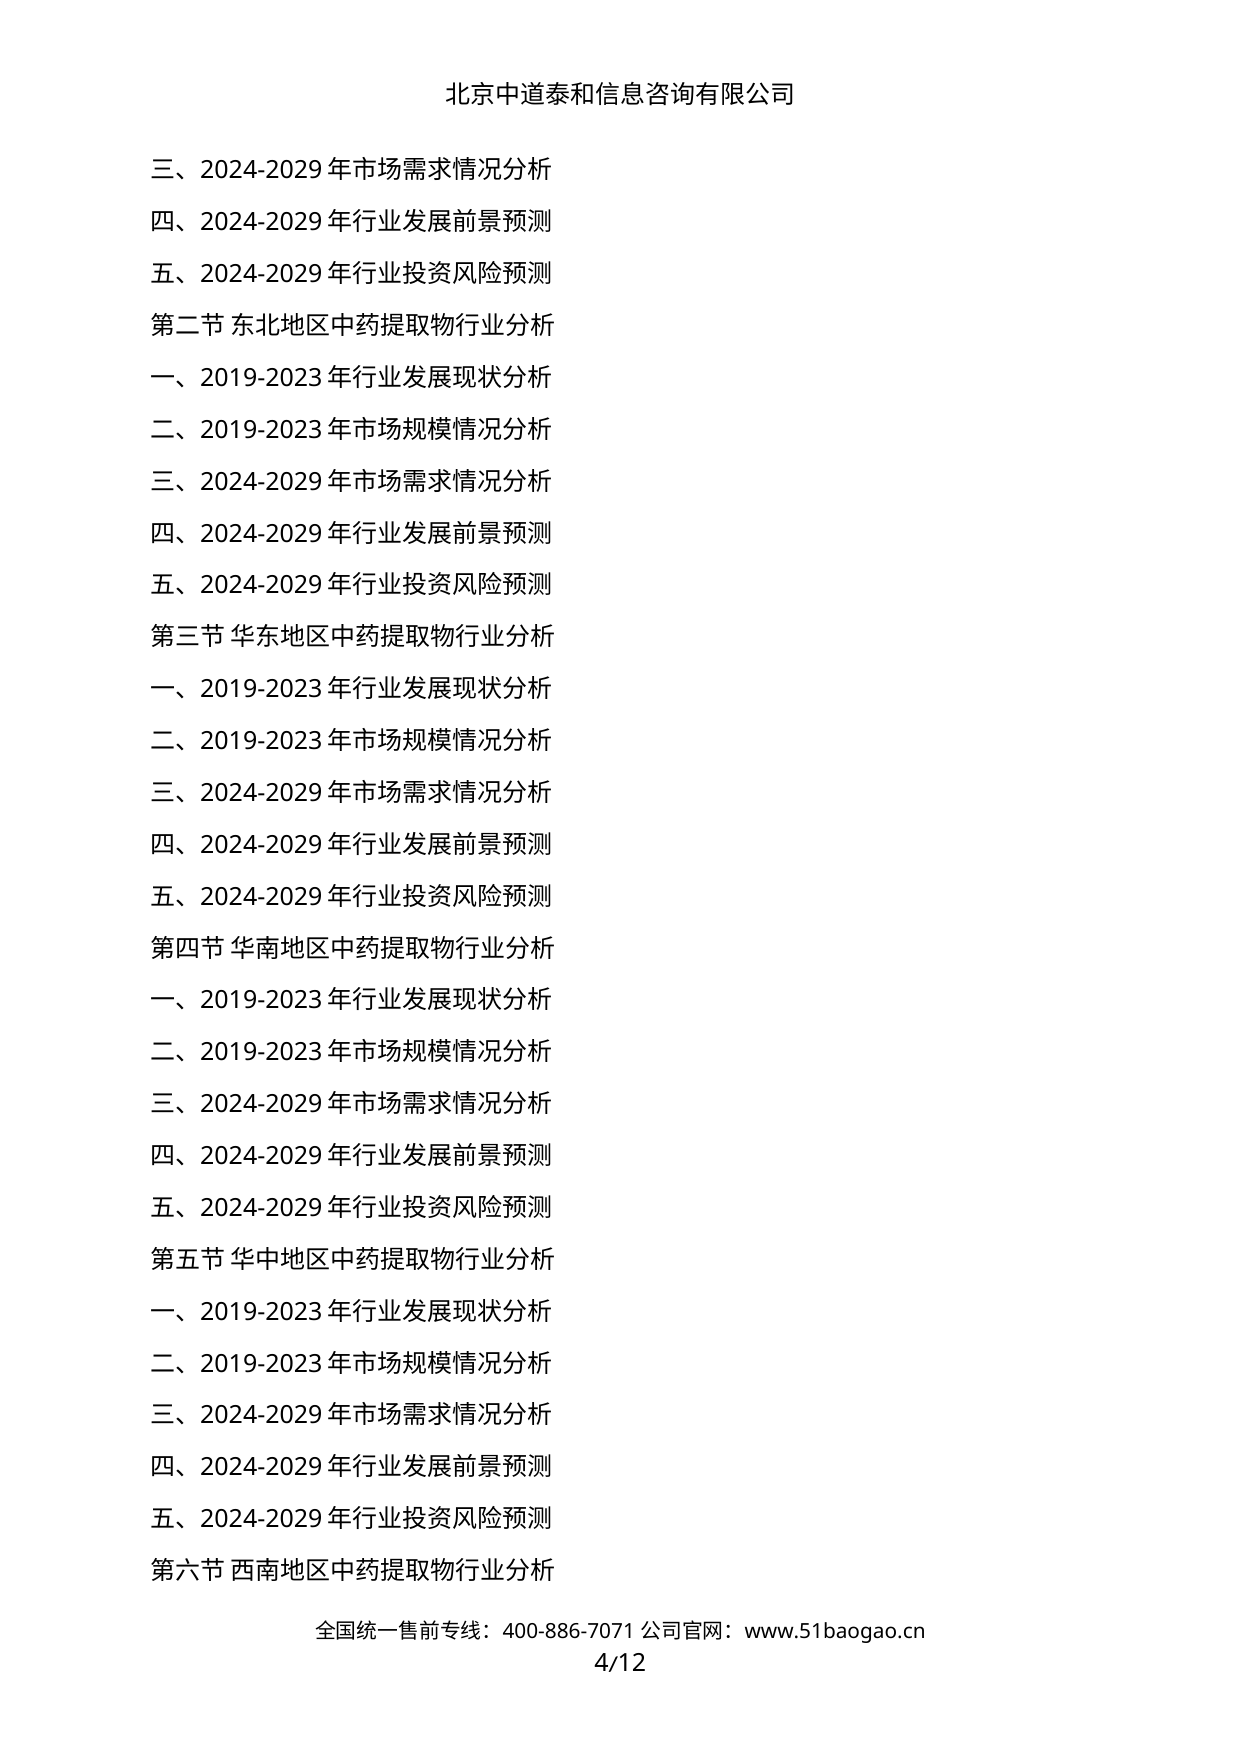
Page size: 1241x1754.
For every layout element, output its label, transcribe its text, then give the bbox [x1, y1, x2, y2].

text 五、2024-2029年行业投资风险预测 [150, 254, 1090, 290]
text 三、2024-2029年市场需求情况分析 [150, 150, 1090, 186]
text 三、2024-2029年市场需求情况分析 [150, 1395, 1090, 1431]
text 一、2019-2023年行业发展现状分析 [150, 357, 1090, 394]
text 五、2024-2029年行业投资风险预测 [150, 876, 1090, 912]
text 三、2024-2029年市场需求情况分析 [150, 461, 1090, 497]
text 第三节 华东地区中药提取物行业分析 [150, 617, 1090, 653]
text 二、2019-2023年市场规模情况分析 [150, 409, 1090, 446]
text 第二节 东北地区中药提取物行业分析 [150, 306, 1090, 342]
text 三、2024-2029年市场需求情况分析 [150, 1084, 1090, 1120]
text 第六节 西南地区中药提取物行业分析 [150, 1551, 1090, 1587]
text 二、2019-2023年市场规模情况分析 [150, 1032, 1090, 1068]
text 五、2024-2029年行业投资风险预测 [150, 565, 1090, 601]
text 第五节 华中地区中药提取物行业分析 [150, 1239, 1090, 1276]
text 五、2024-2029年行业投资风险预测 [150, 1187, 1090, 1224]
text 五、2024-2029年行业投资风险预测 [150, 1499, 1090, 1535]
text 四、2024-2029年行业发展前景预测 [150, 1136, 1090, 1172]
text 一、2019-2023年行业发展现状分析 [150, 669, 1090, 705]
text 二、2019-2023年市场规模情况分析 [150, 721, 1090, 757]
text 四、2024-2029年行业发展前景预测 [150, 202, 1090, 238]
text 三、2024-2029年市场需求情况分析 [150, 772, 1090, 809]
text 二、2019-2023年市场规模情况分析 [150, 1343, 1090, 1379]
text 第四节 华南地区中药提取物行业分析 [150, 928, 1090, 964]
text 一、2019-2023年行业发展现状分析 [150, 980, 1090, 1016]
text 四、2024-2029年行业发展前景预测 [150, 513, 1090, 549]
text 四、2024-2029年行业发展前景预测 [150, 1447, 1090, 1483]
text 四、2024-2029年行业发展前景预测 [150, 824, 1090, 861]
text 一、2019-2023年行业发展现状分析 [150, 1291, 1090, 1327]
